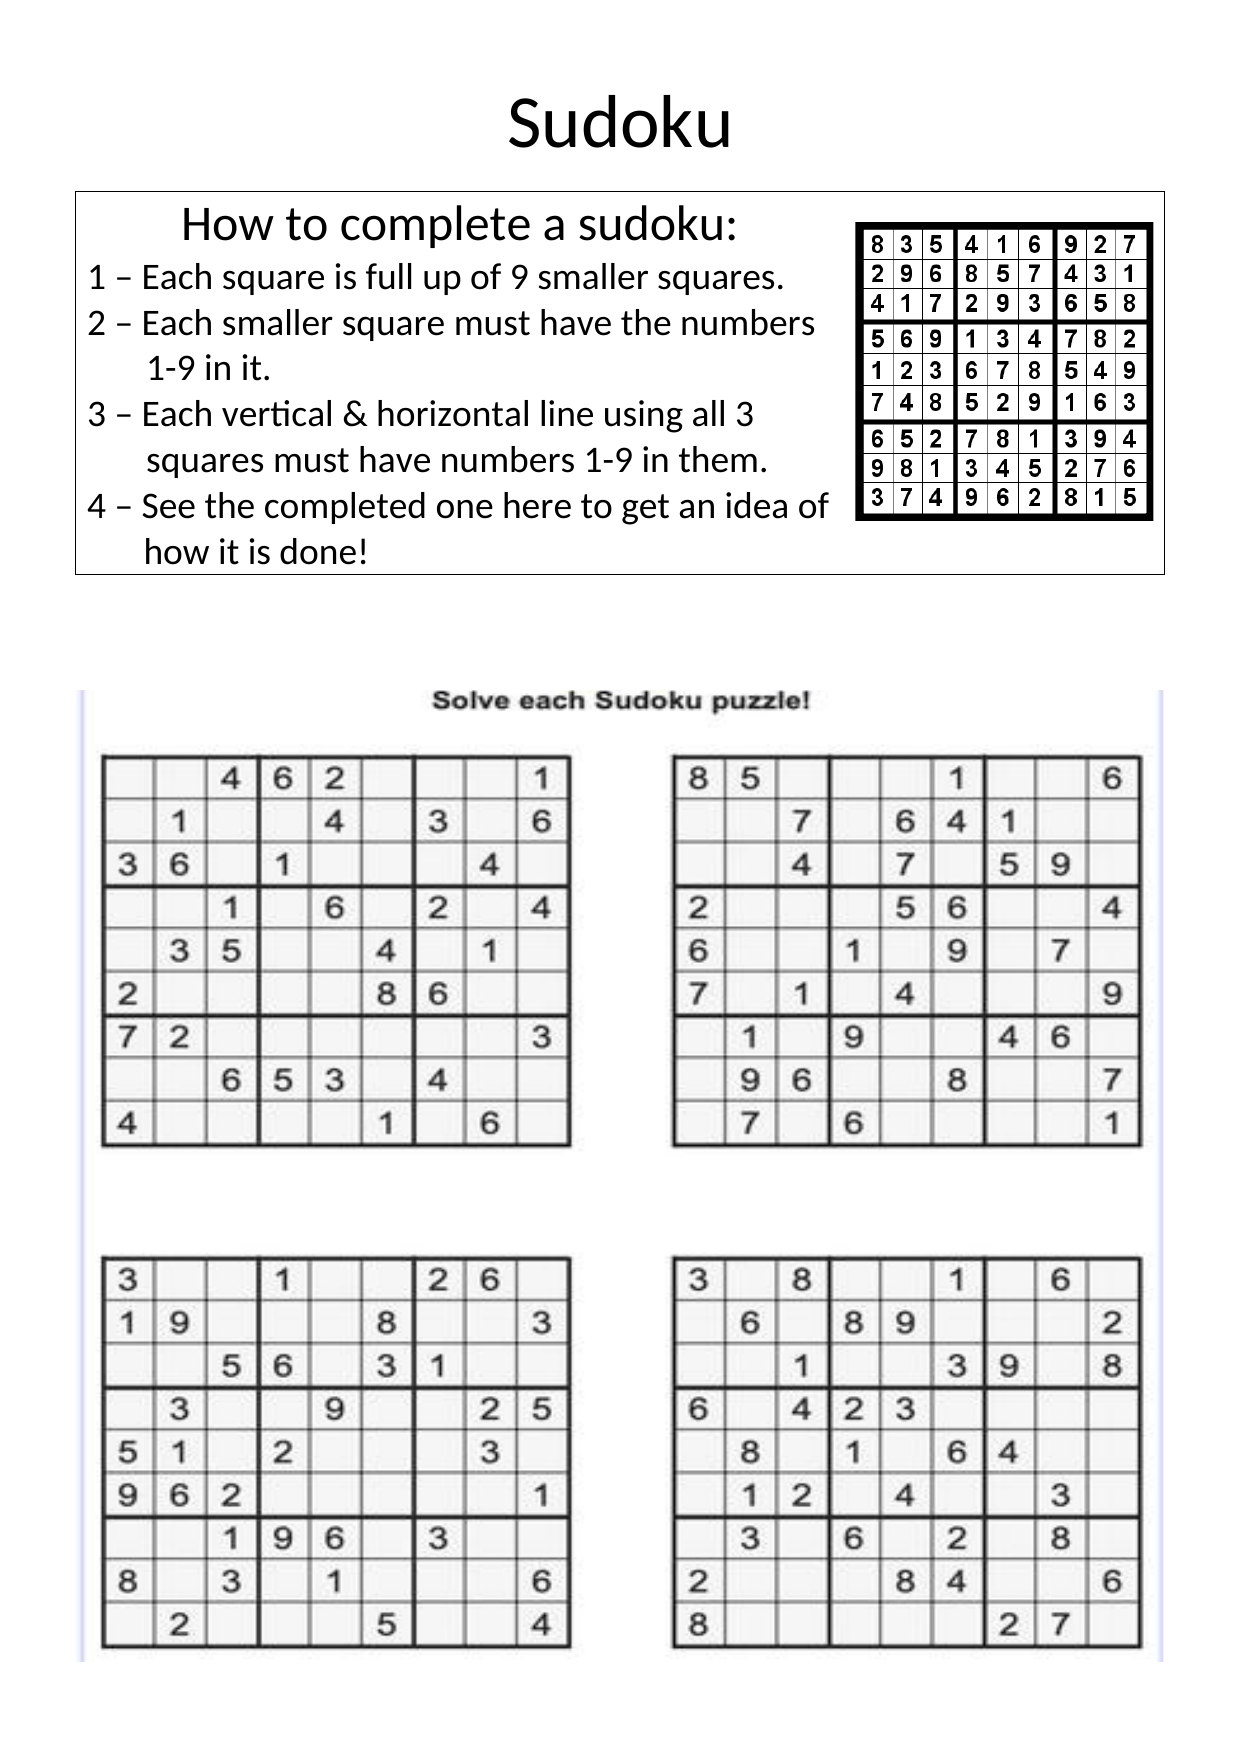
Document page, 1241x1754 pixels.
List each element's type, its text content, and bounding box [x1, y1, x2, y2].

table_header How to complete a sudoku: 1 – Each square is full up of 9 smaller squares. 2 – Each smaller square must have the numbers 1-9 in it. 3 – Each vertical & horizontal line using all 3 squares must have numbers 1-9 in them. 4 – See the completed one here to get an idea of how it is done! [76, 192, 844, 573]
table_header [844, 192, 1164, 573]
picture [76, 690, 1164, 1662]
text Sudoku [75, 75, 1165, 167]
picture [855, 222, 1154, 521]
